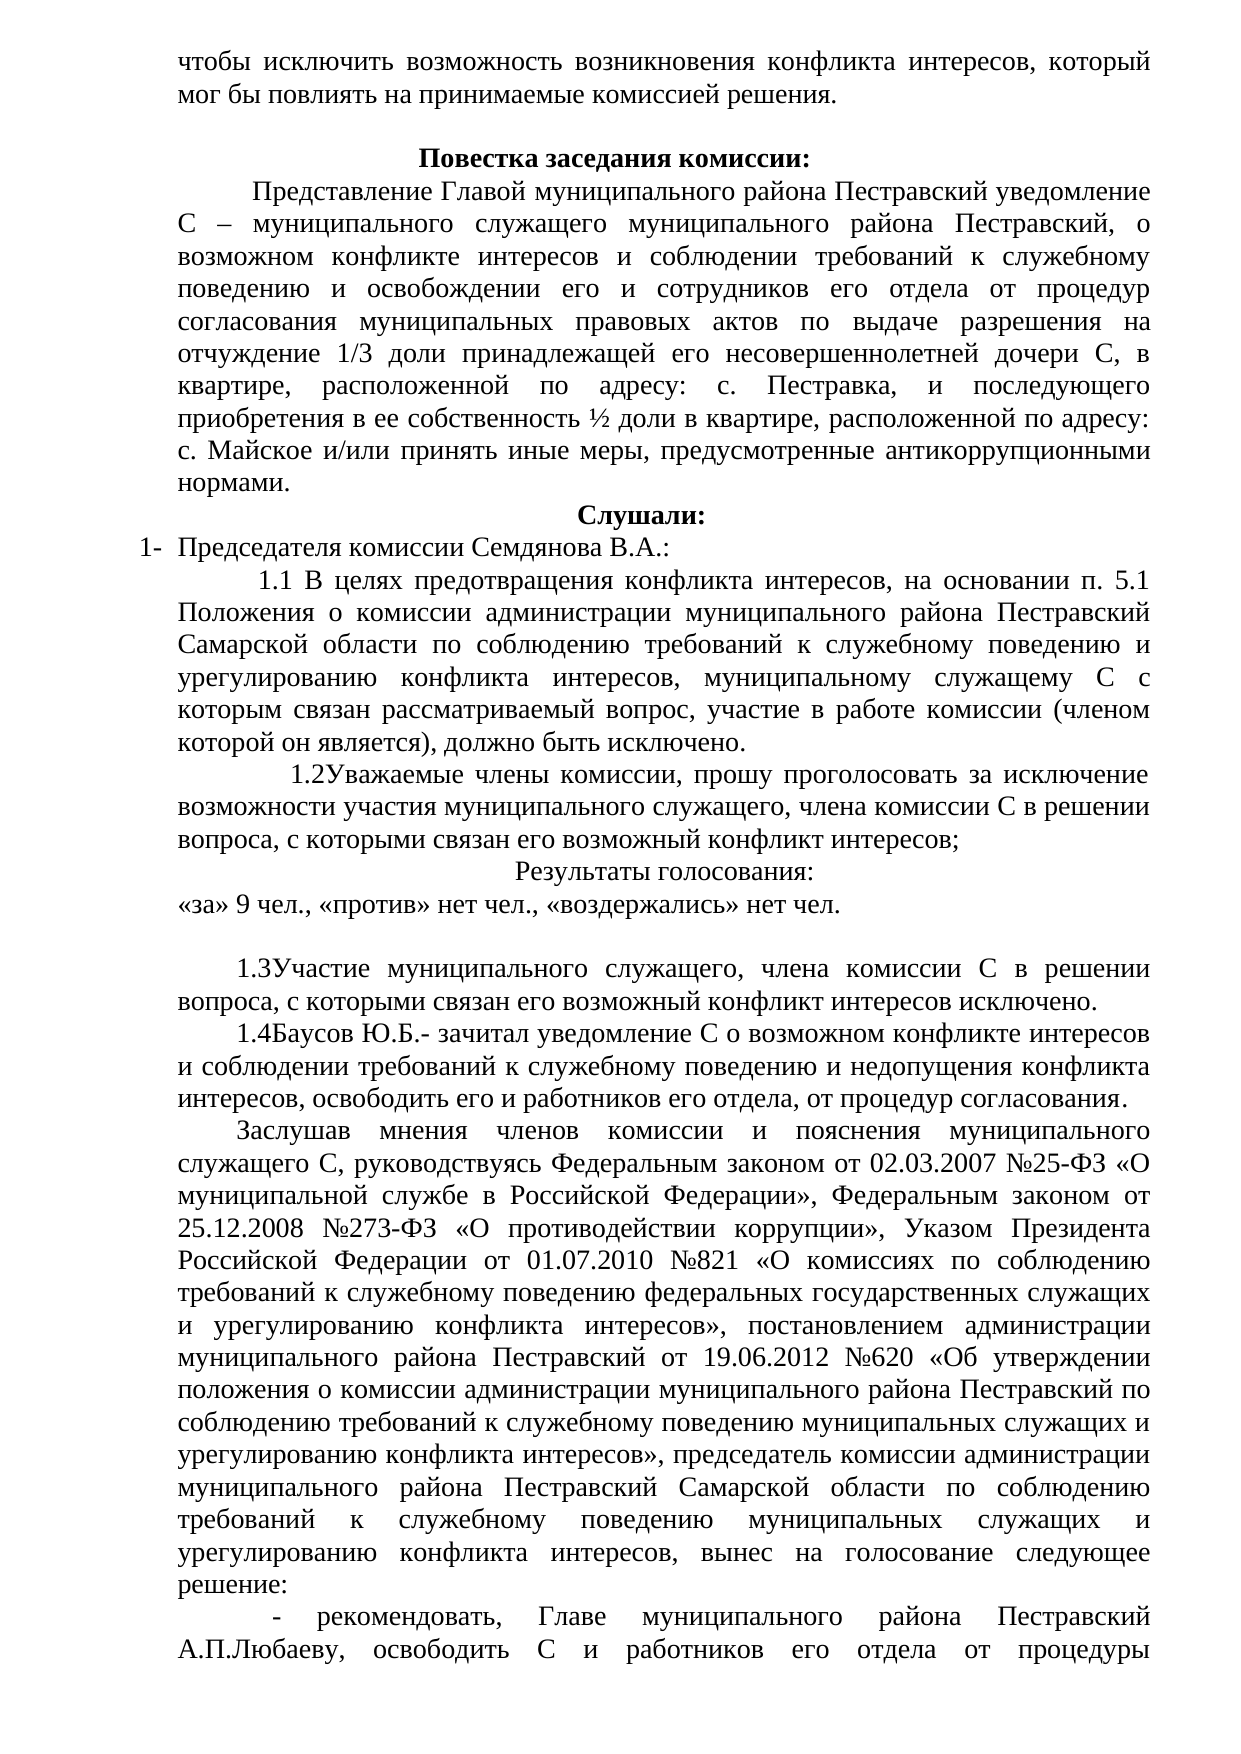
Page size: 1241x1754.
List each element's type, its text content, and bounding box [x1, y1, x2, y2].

text 1.4Баусов Ю.Б.- зачитал уведомление С о возможном конфликте интересов и соблюдении требований к служебному поведению и недопущения конфликта интересов, освободить его и работников его отдела, от процедур согласования. [177, 1016, 1152, 1113]
subtitle Повестка заседания комиссии: [177, 142, 1152, 174]
text Заслушав мнения членов комиссии и пояснения муниципального служащего С, руководствуясь Федеральным законом от 02.03.2007 №25-ФЗ «О муниципальной службе в Российской Федерации», Федеральным законом от 25.12.2008 №273-ФЗ «О противодействии коррупции», Указом Президента Российской Федерации от 01.07.2010 №821 «О комиссиях по соблюдению требований к служебному поведению федеральных государственных служащих и урегулированию конфликта интересов», постановлением администрации муниципального района Пестравский от 19.06.2012 №620 «Об утверждении положения о комиссии администрации муниципального района Пестравский по соблюдению требований к служебному поведению муниципальных служащих и урегулированию конфликта интересов», председатель комиссии администрации муниципального района Пестравский Самарской области по соблюдению требований к служебному поведению муниципальных служащих и урегулированию конфликта интересов, вынес на голосование следующее решение: [177, 1113, 1152, 1599]
text «за» 9 чел., «против» нет чел., «воздержались» нет чел. [177, 887, 1152, 919]
text 1.2Уважаемые члены комиссии, прошу проголосовать за исключение возможности участия муниципального служащего, члена комиссии С в решении вопроса, с которыми связан его возможный конфликт интересов; [103, 757, 1152, 854]
text 1.3Участие муниципального служащего, члена комиссии С в решении вопроса, с которыми связан его возможный конфликт интересов исключено. [177, 951, 1152, 1016]
subtitle Слушали: [177, 498, 1152, 530]
list Председателя комиссии Семдянова В.А.: [139, 530, 1152, 563]
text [177, 1599, 1152, 1664]
text Результаты голосования: [177, 854, 1152, 887]
text Представление Главой муниципального района Пестравский уведомление С – муниципального служащего муниципального района Пестравский, о возможном конфликте интересов и соблюдении требований к служебному поведению и освобождении его и сотрудников его отдела от процедур согласования муниципальных правовых актов по выдаче разрешения на отчуждение 1/3 доли принадлежащей его несовершеннолетней дочери С, в квартире, расположенной по адресу: с. Пестравка, и последующего приобретения в ее собственность ½ доли в квартире, расположенной по адресу: с. Майское и/или принять иные меры, предусмотренные антикоррупционными нормами. [177, 174, 1152, 498]
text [177, 44, 1152, 109]
text 1.1 В целях предотвращения конфликта интересов, на основании п. 5.1 Положения о комиссии администрации муниципального района Пестравский Самарской области по соблюдению требований к служебному поведению и урегулированию конфликта интересов, муниципальному служащему С с которым связан рассматриваемый вопрос, участие в работе комиссии (членом которой он является), должно быть исключено. [177, 563, 1152, 757]
